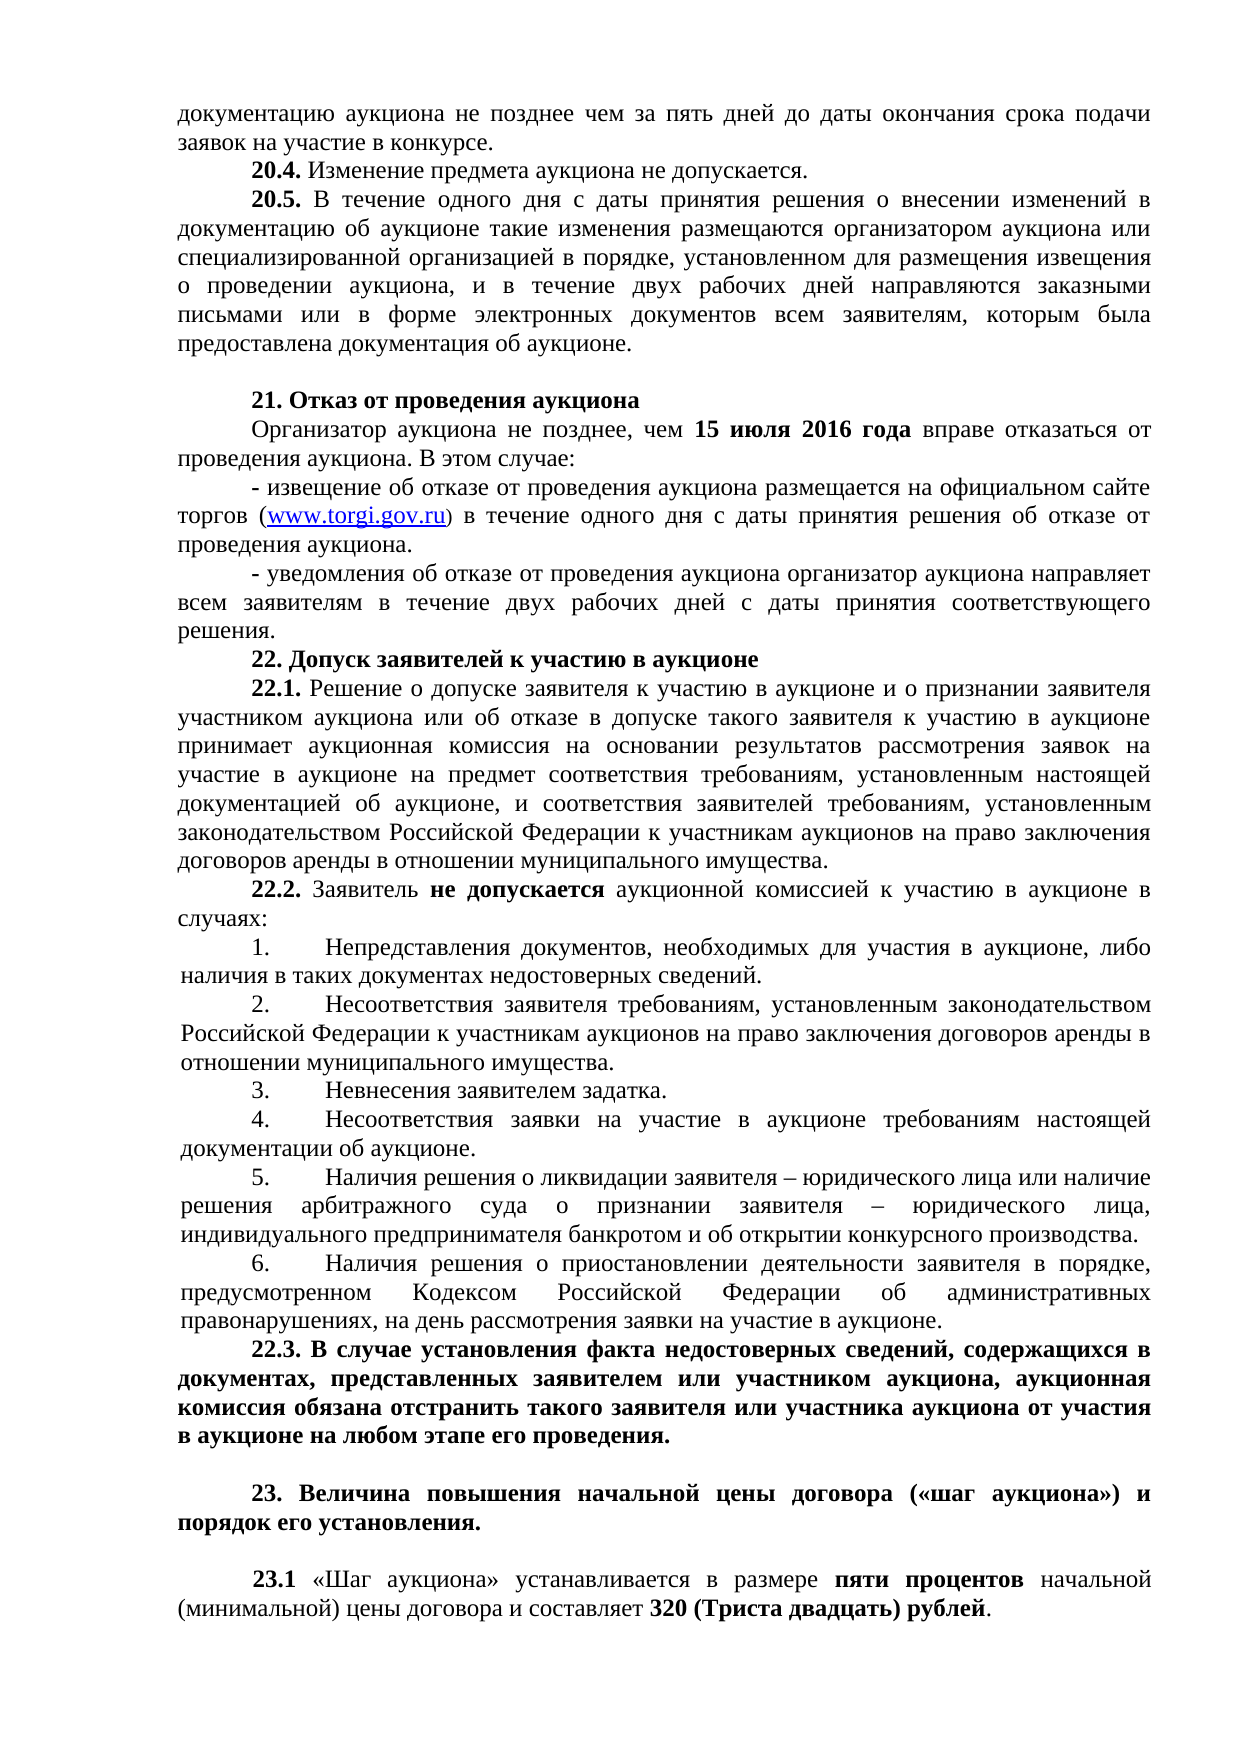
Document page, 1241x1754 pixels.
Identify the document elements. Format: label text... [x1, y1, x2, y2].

list Несоответствия заявителя требованиям, установленным законодательством Российской Федерации к участникам аукционов на право заключения договоров аренды в отношении муниципального имущества. [180, 989, 1152, 1075]
text 22.3. В случае установления факта недостоверных сведений, содержащихся в документах, представленных заявителем или участником аукциона, аукционная комиссия обязана отстранить такого заявителя или участника аукциона от участия в аукционе на любом этапе его проведения. [103, 1334, 1152, 1449]
list Несоответствия заявки на участие в аукционе требованиям настоящей документации об аукционе. [180, 1104, 1152, 1162]
text 20.5. В течение одного дня с даты принятия решения о внесении изменений в документацию об аукционе такие изменения размещаются организатором аукциона или специализированной организацией в порядке, установленном для размещения извещения о проведении аукциона, и в течение двух рабочих дней направляются заказными письмами или в форме электронных документов всем заявителям, которым была предоставлена документация об аукционе. [177, 184, 1152, 357]
text Организатор аукциона не позднее, чем 15 июля 2016 года вправе отказаться от проведения аукциона. В этом случае: [177, 414, 1152, 472]
list 23.1 «Шаг аукциона» устанавливается в размере пяти процентов начальной (минимальной) цены договора и составляет 320 (Триста двадцать) рублей. [177, 1564, 1152, 1622]
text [177, 98, 1152, 155]
text 22. Допуск заявителей к участию в аукционе [177, 644, 1152, 673]
text 23. Величина повышения начальной цены договора («шаг аукциона») и порядок его установления. [177, 1478, 1152, 1535]
text 20.4. Изменение предмета аукциона не допускается. [177, 155, 1152, 184]
list Непредставления документов, необходимых для участия в аукционе, либо наличия в таких документах недостоверных сведений. [180, 932, 1152, 989]
text - уведомления об отказе от проведения аукциона организатор аукциона направляет всем заявителям в течение двух рабочих дней с даты принятия соответствующего решения. [177, 558, 1152, 644]
list Наличия решения о приостановлении деятельности заявителя в порядке, предусмотренном Кодексом Российской Федерации об административных правонарушениях, на день рассмотрения заявки на участие в аукционе. [180, 1248, 1152, 1334]
list Невнесения заявителем задатка. [180, 1075, 1152, 1104]
text 21. Отказ от проведения аукциона [177, 385, 1152, 414]
text 22.2. Заявитель не допускается аукционной комиссией к участию в аукционе в случаях: [177, 874, 1152, 932]
text 22.1. Решение о допуске заявителя к участию в аукционе и о признании заявителя участником аукциона или об отказе в допуске такого заявителя к участию в аукционе принимает аукционная комиссия на основании результатов рассмотрения заявок на участие в аукционе на предмет соответствия требованиям, установленным настоящей документацией об аукционе, и соответствия заявителей требованиям, установленным законодательством Российской Федерации к участникам аукционов на право заключения договоров аренды в отношении муниципального имущества. [177, 673, 1152, 874]
list Наличия решения о ликвидации заявителя – юридического лица или наличие решения арбитражного суда о признании заявителя – юридического лица, индивидуального предпринимателя банкротом и об открытии конкурсного производства. [180, 1162, 1152, 1248]
text - извещение об отказе от проведения аукциона размещается на официальном сайте торгов (www.torgi.gov.ru) в течение одного дня с даты принятия решения об отказе от проведения аукциона. [177, 472, 1152, 558]
